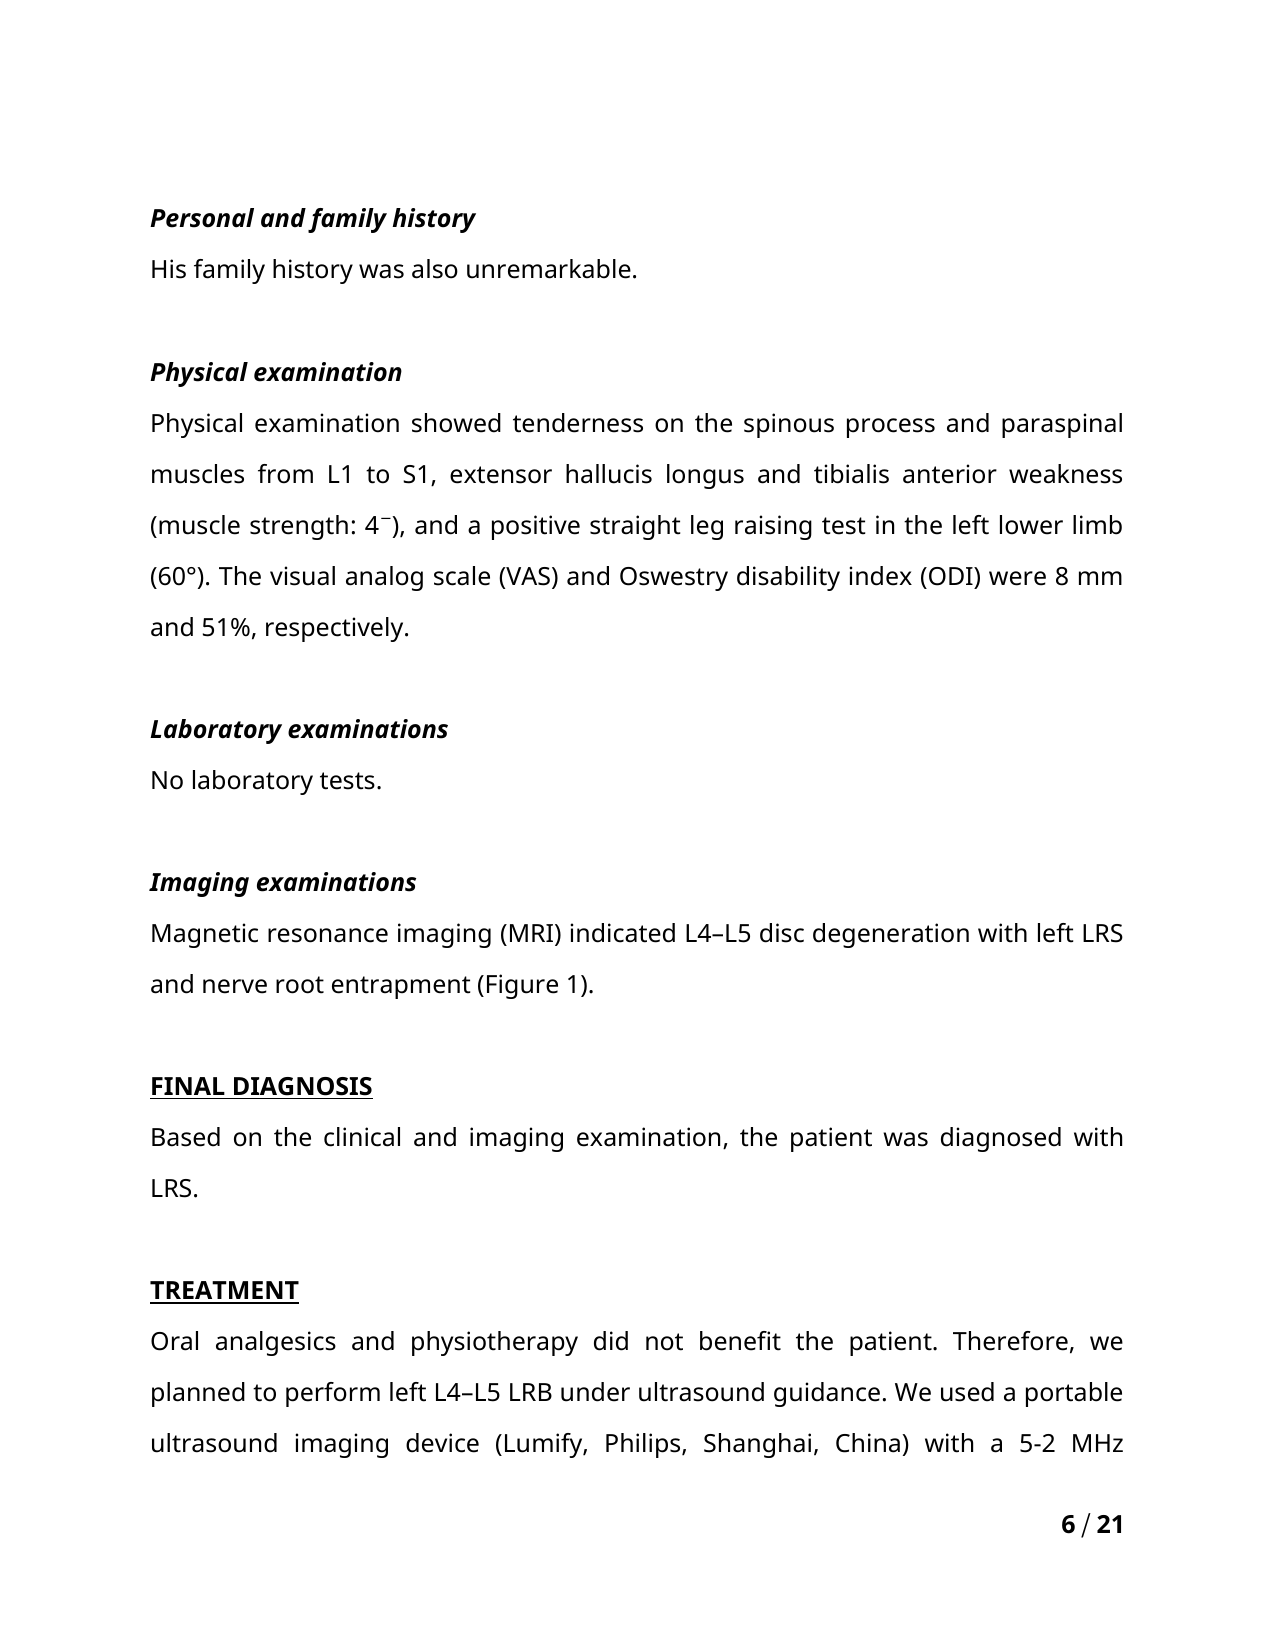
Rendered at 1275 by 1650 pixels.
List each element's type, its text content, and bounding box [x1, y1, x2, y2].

text Based on the clinical and imaging examination, the patient was diagnosed with LRS. [150, 1120, 1125, 1205]
text Physical examination showed tenderness on the spinous process and paraspinal muscles from L1 to S1, extensor hallucis longus and tibialis anterior weakness (muscle strength: 4−), and a positive straight leg raising test in the left lower limb (60°). The visual analog scale (VAS) and Oswestry disability index (ODI) were 8 mm and 51%, respectively. [150, 405, 1125, 643]
text Laboratory examinations [150, 711, 1125, 746]
text Magnetic resonance imaging (MRI) indicated L4–L5 disc degeneration with left LRS and nerve root entrapment (Figure 1). [150, 916, 1125, 1001]
text No laboratory tests. [150, 762, 1125, 797]
text Physical examination [150, 354, 1125, 388]
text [150, 1324, 1125, 1460]
text Imaging examinations [150, 864, 1125, 899]
text His family history was also unremarkable. [150, 252, 1125, 286]
text FINAL DIAGNOSIS [150, 1069, 1125, 1103]
text TREATMENT [150, 1273, 1125, 1307]
text Personal and family history [150, 201, 1125, 235]
